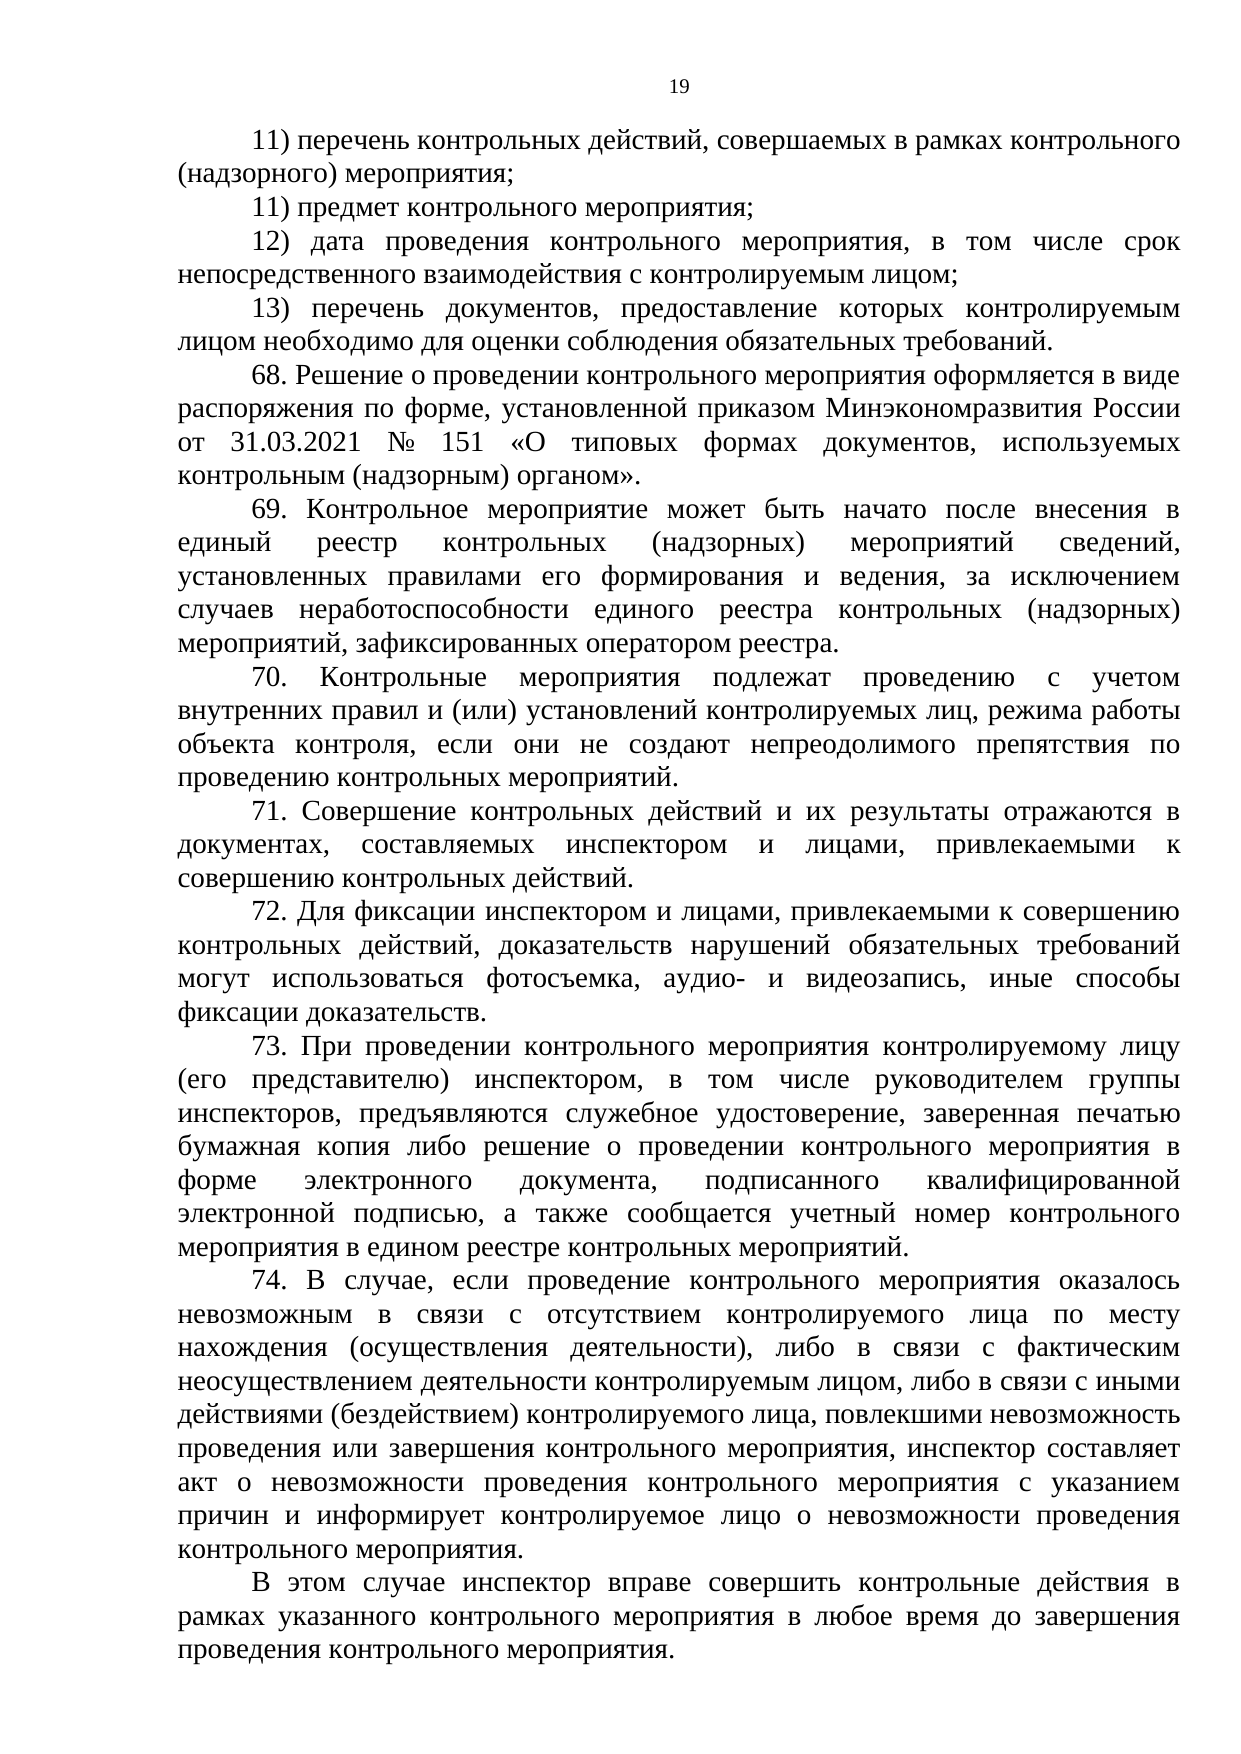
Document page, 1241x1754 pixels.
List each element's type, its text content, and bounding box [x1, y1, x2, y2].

text 73. При проведении контрольного мероприятия контролируемому лицу (его представителю) инспектором, в том числе руководителем группы инспекторов, предъявляются служебное удостоверение, заверенная печатью бумажная копия либо решение о проведении контрольного мероприятия в форме электронного документа, подписанного квалифицированной электронной подписью, а также сообщается учетный номер контрольного мероприятия в едином реестре контрольных мероприятий. [177, 1028, 1181, 1262]
text 68. Решение о проведении контрольного мероприятия оформляется в виде распоряжения по форме, установленной приказом Минэкономразвития России от 31.03.2021 № 151 «О типовых формах документов, используемых контрольным (надзорным) органом». [177, 357, 1181, 491]
text 11) перечень контрольных действий, совершаемых в рамках контрольного (надзорного) мероприятия; [177, 122, 1181, 189]
text 12) дата проведения контрольного мероприятия, в том числе срок непосредственного взаимодействия с контролируемым лицом; [177, 223, 1181, 290]
text 69. Контрольное мероприятие может быть начато после внесения в единый реестр контрольных (надзорных) мероприятий сведений, установленных правилами его формирования и ведения, за исключением случаев неработоспособности единого реестра контрольных (надзорных) мероприятий, зафиксированных оператором реестра. [177, 491, 1181, 659]
text В этом случае инспектор вправе совершить контрольные действия в рамках указанного контрольного мероприятия в любое время до завершения проведения контрольного мероприятия. [177, 1564, 1181, 1665]
text 11) предмет контрольного мероприятия; [177, 189, 1181, 223]
text 74. В случае, если проведение контрольного мероприятия оказалось невозможным в связи с отсутствием контролируемого лица по месту нахождения (осуществления деятельности), либо в связи с фактическим неосуществлением деятельности контролируемым лицом, либо в связи с иными действиями (бездействием) контролируемого лица, повлекшими невозможность проведения или завершения контрольного мероприятия, инспектор составляет акт о невозможности проведения контрольного мероприятия с указанием причин и информирует контролируемое лицо о невозможности проведения контрольного мероприятия. [177, 1262, 1181, 1564]
text 70. Контрольные мероприятия подлежат проведению с учетом внутренних правил и (или) установлений контролируемых лиц, режима работы объекта контроля, если они не создают непреодолимого препятствия по проведению контрольных мероприятий. [177, 659, 1181, 793]
text 71. Совершение контрольных действий и их результаты отражаются в документах, составляемых инспектором и лицами, привлекаемыми к совершению контрольных действий. [177, 793, 1181, 893]
text 72. Для фиксации инспектором и лицами, привлекаемыми к совершению контрольных действий, доказательств нарушений обязательных требований могут использоваться фотосъемка, аудио- и видеозапись, иные способы фиксации доказательств. [177, 893, 1181, 1028]
text 13) перечень документов, предоставление которых контролируемым лицом необходимо для оценки соблюдения обязательных требований. [177, 290, 1181, 357]
